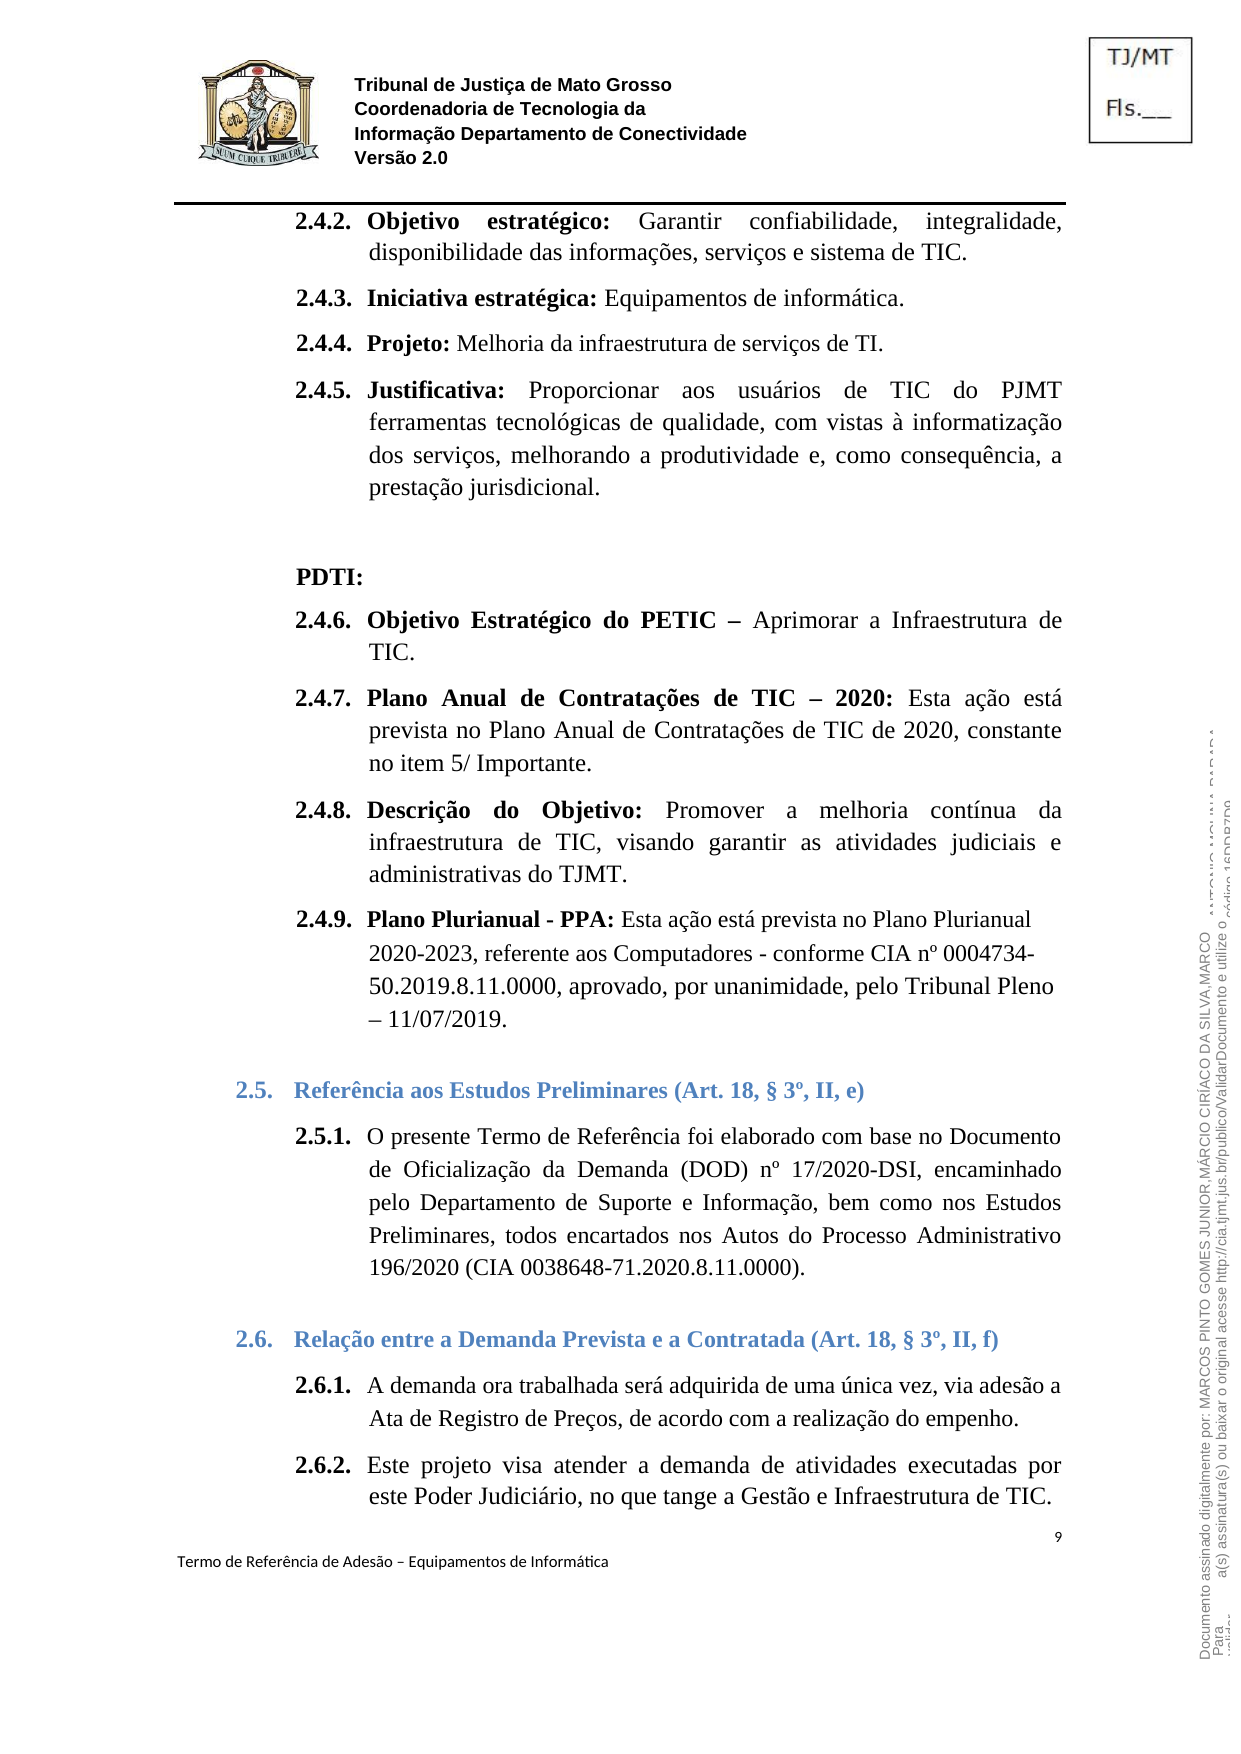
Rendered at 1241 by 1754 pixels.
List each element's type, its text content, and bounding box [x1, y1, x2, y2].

text 2.4.5. Justificativa: Proporcionar aos usuários de TIC do PJMT ferramentas tecnológicas de qualidade, com vistas à informatização dos serviços, melhorando a produtividade e, como consequência, a prestação jurisdicional. [295, 375, 1062, 501]
table_cell a(s) assinatura(s) ou baixar o original acesse http://cia.tjmt.jus.br/publico/ValidarDocumento e utilize o [1213, 919, 1229, 1582]
text 50.2019.8.11.0000, aprovado, por unanimidade, pelo Tribunal Pleno [369, 971, 1123, 999]
text – 11/07/2019. [369, 1004, 1123, 1032]
text 2.4.7. Plano Anual de Contratações de TIC – 2020: Esta ação está prevista no Plano Anual de Contratações de TIC de 2020, constante no item 5/ Importante. [295, 683, 1062, 777]
picture [1085, 36, 1198, 146]
text 2.6. Relação entre a Demanda Prevista e a Contratada (Art. 18, § 3º, II, f) [235, 1324, 1123, 1353]
text 2.4.3. Iniciativa estratégica: Equipamentos de informática. [296, 283, 1123, 311]
text 2.4.8. Descrição do Objetivo: Promover a melhoria contínua da infraestrutura de TIC, visando garantir as atividades judiciais e administrativas do TJMT. [295, 795, 1062, 888]
text 2.4.9. Plano Plurianual - PPA: Esta ação está prevista no Plano Plurianual [296, 904, 1123, 933]
text 2020-2023, referente aos Computadores - conforme CIA nº 0004734- [369, 939, 1123, 966]
picture [198, 60, 319, 166]
text 2.5. Referência aos Estudos Preliminares (Art. 18, § 3º, II, e) [235, 1075, 1123, 1103]
text 2.4.2. Objetivo estratégico: Garantir confiabilidade, integralidade, disponibilidade das informações, serviços e sistema de TIC. [295, 206, 1062, 266]
text 9 [1054, 1521, 1123, 1546]
text 2.6.1. A demanda ora trabalhada será adquirida de uma única vez, via adesão a Ata de Registro de Preços, de acordo com a realização do empenho. [295, 1370, 1062, 1432]
table_cell assinado digitalmente por: MARCOS PINTO GOMES JUNIOR,MÁRCIO CIRÍACO DA SILVA,MARCO [1198, 919, 1212, 1582]
table_cell Documento [1198, 1582, 1212, 1660]
text PDTI: [296, 562, 1123, 590]
table_header ANTONIO MOLINA PARADA [1198, 727, 1212, 918]
table_cell Para validar [1213, 1582, 1229, 1660]
text 2.6.2. Este projeto visa atender a demanda de atividades executadas por este Poder Judiciário, no que tange a Gestão e Infraestrutura de TIC. [295, 1450, 1062, 1510]
text 2.5.1. O presente Termo de Referência foi elaborado com base no Documento de Oficialização da Demanda (DOD) nº 17/2020-DSI, encaminhado pelo Departamento de Suporte e Informação, bem como nos Estudos Preliminares, todos encartados nos Autos do Processo Administrativo 196/2020 (CIA 0038648-71.2020.8.11.0000). [295, 1121, 1062, 1281]
table_header código 16DDB7D9 [1213, 727, 1229, 918]
text 2.4.4. Projeto: Melhoria da infraestrutura de serviços de TI. [296, 328, 1123, 357]
text Tribunal de Justiça de Mato Grosso Coordenadoria de Tecnologia da Informação Departamento de Conectividade Versão 2.0 [354, 74, 752, 168]
text Termo de Referência de Adesão – Equipamentos de Informática [177, 1546, 1123, 1571]
text 2.4.6. Objetivo Estratégico do PETIC – Aprimorar a Infraestrutura de TIC. [295, 605, 1062, 666]
